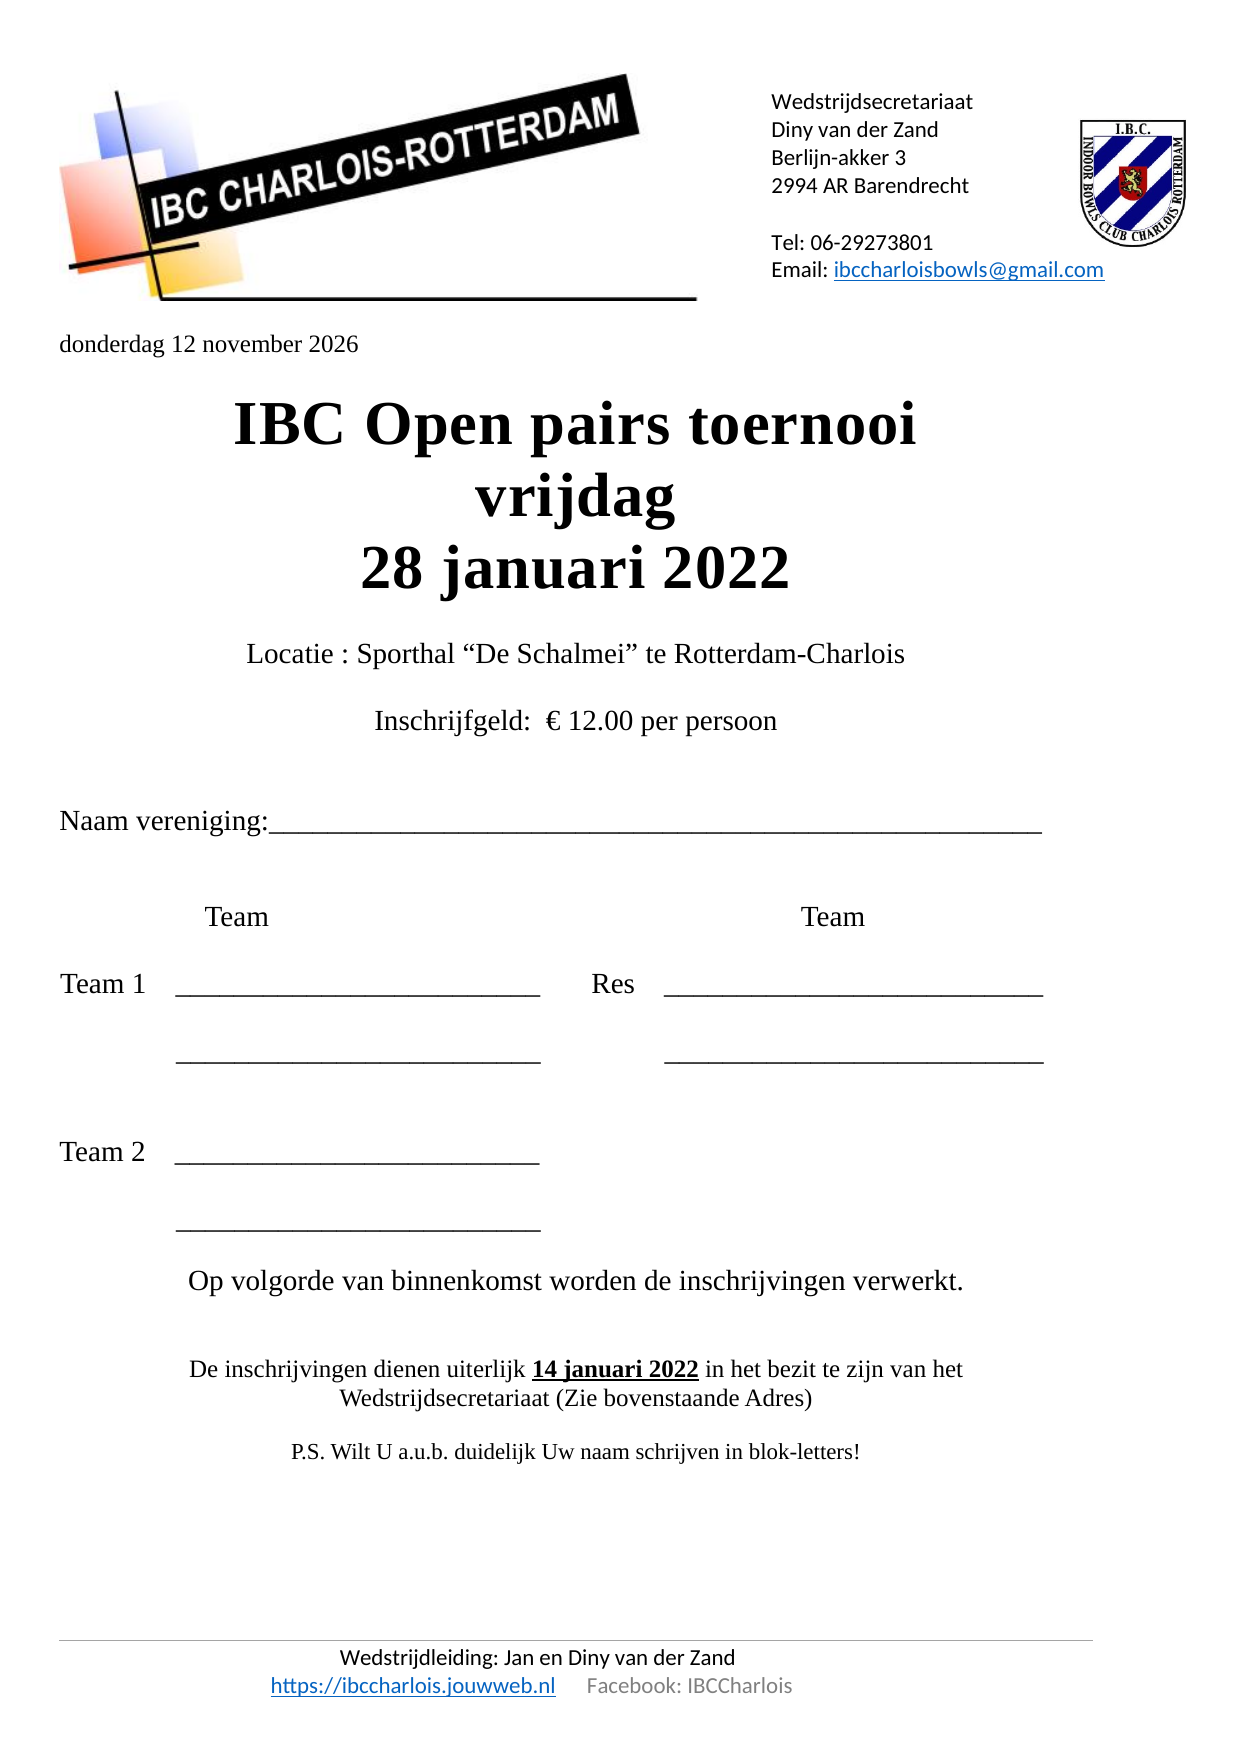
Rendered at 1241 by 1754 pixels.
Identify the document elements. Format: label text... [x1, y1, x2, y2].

text zondag 31 oktober 2021 [59, 329, 1093, 357]
text _________________________ [59, 1201, 1093, 1235]
text vrijdag [59, 458, 1093, 530]
text Naam vereniging:_____________________________________________________ [59, 803, 1093, 837]
text 28 januari 2022 [59, 530, 1093, 602]
text Op volgorde van binnenkomst worden de inschrijvingen verwerkt. [59, 1263, 1093, 1297]
text Team Team [59, 899, 1093, 933]
text Inschrijfgeld: € 12.00 per persoon [59, 703, 1093, 736]
picture [1078, 118, 1187, 249]
text Wedstrijdsecretariaat (Zie bovenstaande Adres) [59, 1383, 1093, 1412]
text _________________________ __________________________ [59, 1033, 1093, 1067]
text Team 2 _________________________ [59, 1134, 1093, 1168]
text Locatie : Sporthal “De Schalmei” te Rotterdam-Charlois [59, 636, 1093, 669]
text Team 1 _________________________ Res __________________________ [53, 966, 1093, 1000]
text IBC Open pairs toernooi [59, 386, 1093, 458]
text De inschrijvingen dienen uiterlijk 14 januari 2022 in het bezit te zijn van het [59, 1354, 1093, 1383]
picture [59, 73, 699, 301]
text P.S. Wilt U a.u.b. duidelijk Uw naam schrijven in blok-letters! [59, 1438, 1093, 1465]
